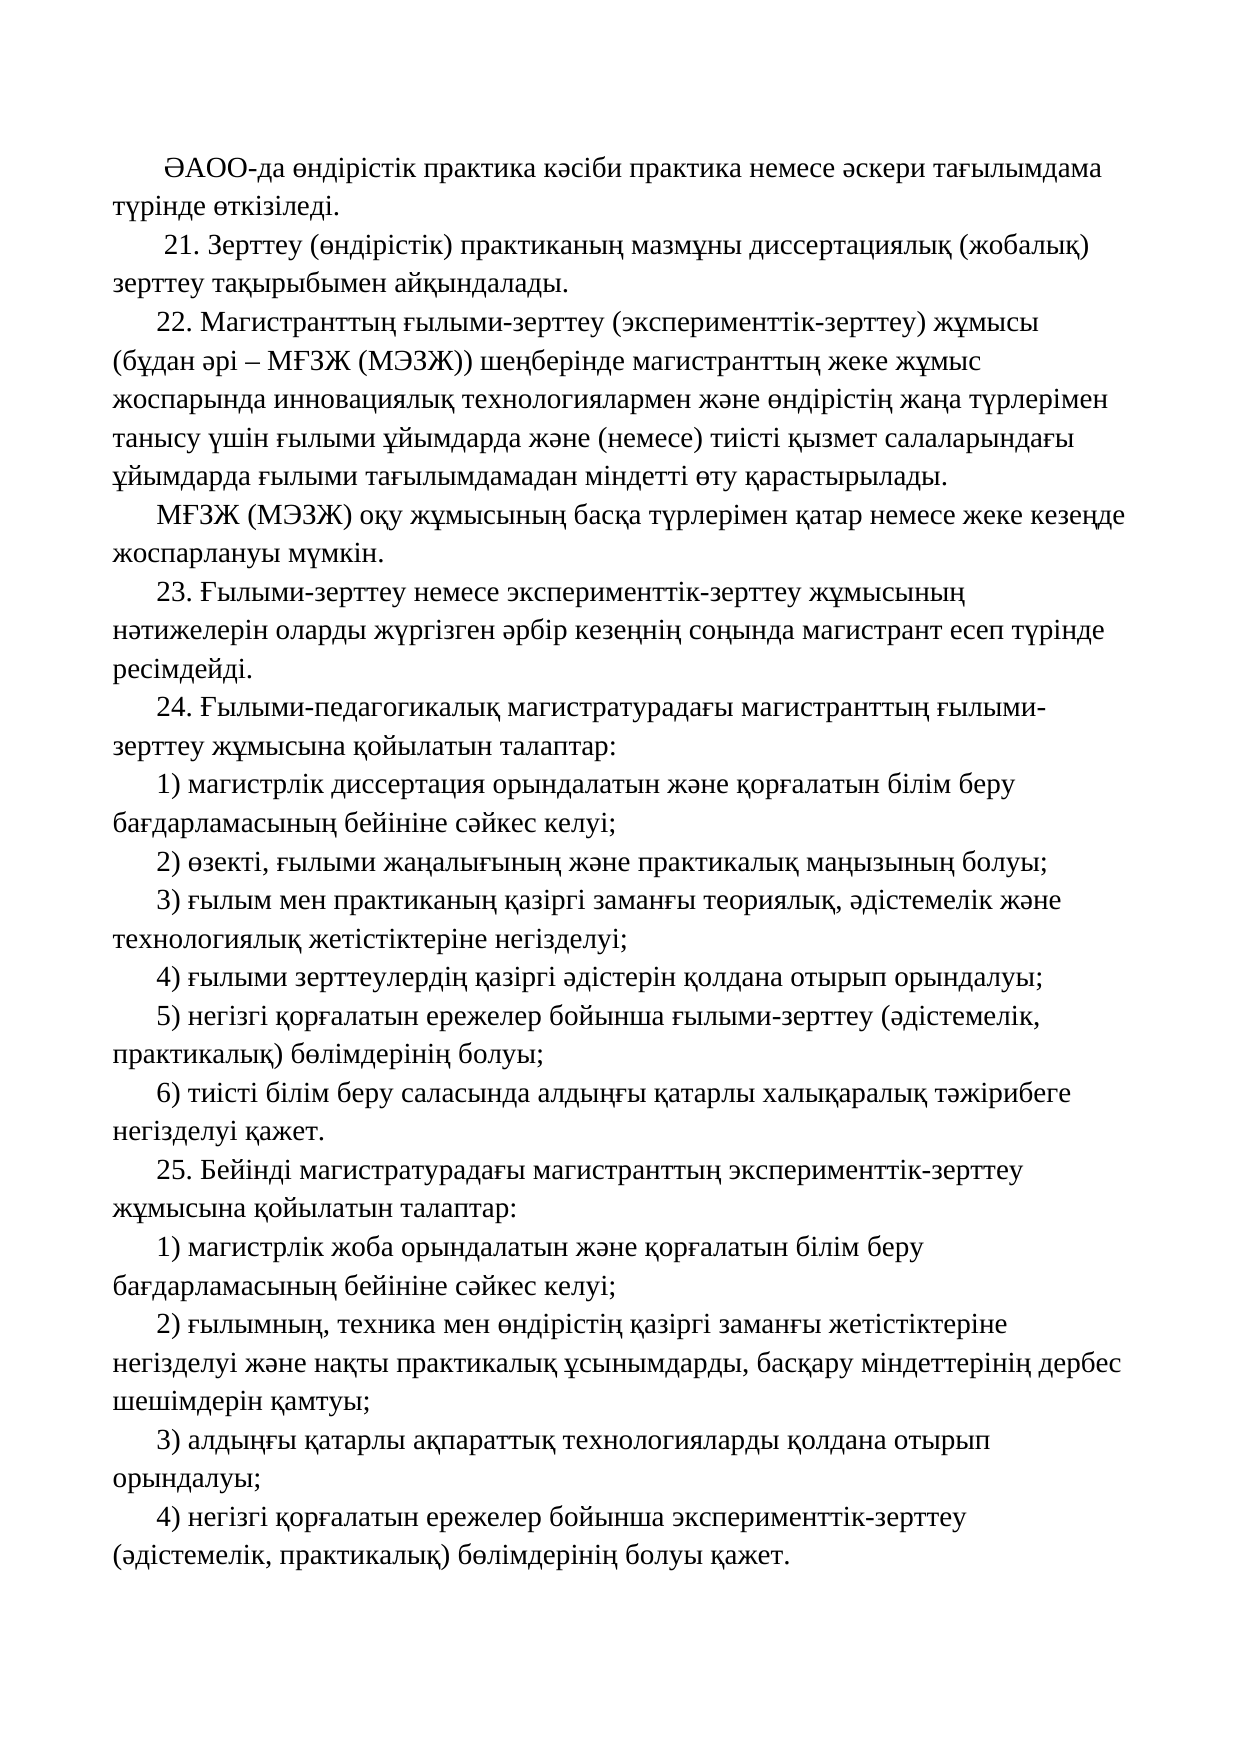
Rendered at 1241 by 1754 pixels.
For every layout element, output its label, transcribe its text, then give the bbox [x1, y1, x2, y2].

text 1) магистрлік диссертация орындалатын және қорғалатын білім беру бағдарламасының бейініне сәйкес келуі; [112, 767, 1128, 839]
text 3) ғылым мен практиканың қазіргі заманғы теориялық, әдістемелік және технологиялық жетістіктеріне негізделуі; [112, 882, 1128, 954]
text 1) магистрлік жоба орындалатын және қорғалатын білім беру бағдарламасының бейініне сәйкес келуі; [112, 1229, 1128, 1301]
text 2) ғылымның, техника мен өндірістің қазіргі заманғы жетістіктеріне негізделуі және нақты практикалық ұсынымдарды, басқару міндеттерінің дербес шешімдерін қамтуы; [112, 1306, 1128, 1417]
text 5) негізгі қорғалатын ережелер бойынша ғылыми-зерттеу (әдістемелік, практикалық) бөлімдерінің болуы; [112, 998, 1128, 1070]
text ӘАОО-да өндірістік практика кәсіби практика немесе әскери тағылымдама түрінде өткізіледі. [112, 150, 1128, 222]
text 22. Магистранттың ғылыми-зерттеу (эксперименттік-зерттеу) жұмысы (бұдан әрі – МҒЗЖ (МЭЗЖ)) шеңберінде магистранттың жеке жұмыс жоспарында инновациялық технологиялармен және өндірістің жаңа түрлерімен танысу үшін ғылыми ұйымдарда және (немесе) тиісті қызмет салаларындағы ұйымдарда ғылыми тағылымдамадан міндетті өту қарастырылады. [112, 304, 1128, 492]
text 6) тиісті білім беру саласында алдыңғы қатарлы халықаралық тәжірибеге негізделуі қажет. [112, 1075, 1128, 1147]
text 2) өзекті, ғылыми жаңалығының және практикалық маңызының болуы; [112, 844, 1128, 877]
text 4) негізгі қорғалатын ережелер бойынша эксперименттік-зерттеу (әдістемелік, практикалық) бөлімдерінің болуы қажет. [112, 1499, 1128, 1571]
text 3) алдыңғы қатарлы ақпараттық технологияларды қолдана отырып орындалуы; [112, 1422, 1128, 1494]
text 25. Бейінді магистратурадағы магистранттың эксперименттік-зерттеу жұмысына қойылатын талаптар: [112, 1152, 1128, 1224]
text 23. Ғылыми-зерттеу немесе эксперименттік-зерттеу жұмысының нәтижелерін оларды жүргізген әрбір кезеңнің соңында магистрант есеп түрінде ресімдейді. [112, 574, 1128, 684]
text 4) ғылыми зерттеулердің қазіргі әдістерін қолдана отырып орындалуы; [112, 959, 1128, 993]
text МҒЗЖ (МЭЗЖ) оқу жұмысының басқа түрлерімен қатар немесе жеке кезеңде жоспарлануы мүмкін. [112, 497, 1128, 569]
text 21. Зерттеу (өндірістік) практиканың мазмұны диссертациялық (жобалық) зерттеу тақырыбымен айқындалады. [112, 227, 1128, 299]
text 24. Ғылыми-педагогикалық магистратурадағы магистранттың ғылыми-зерттеу жұмысына қойылатын талаптар: [112, 689, 1128, 762]
